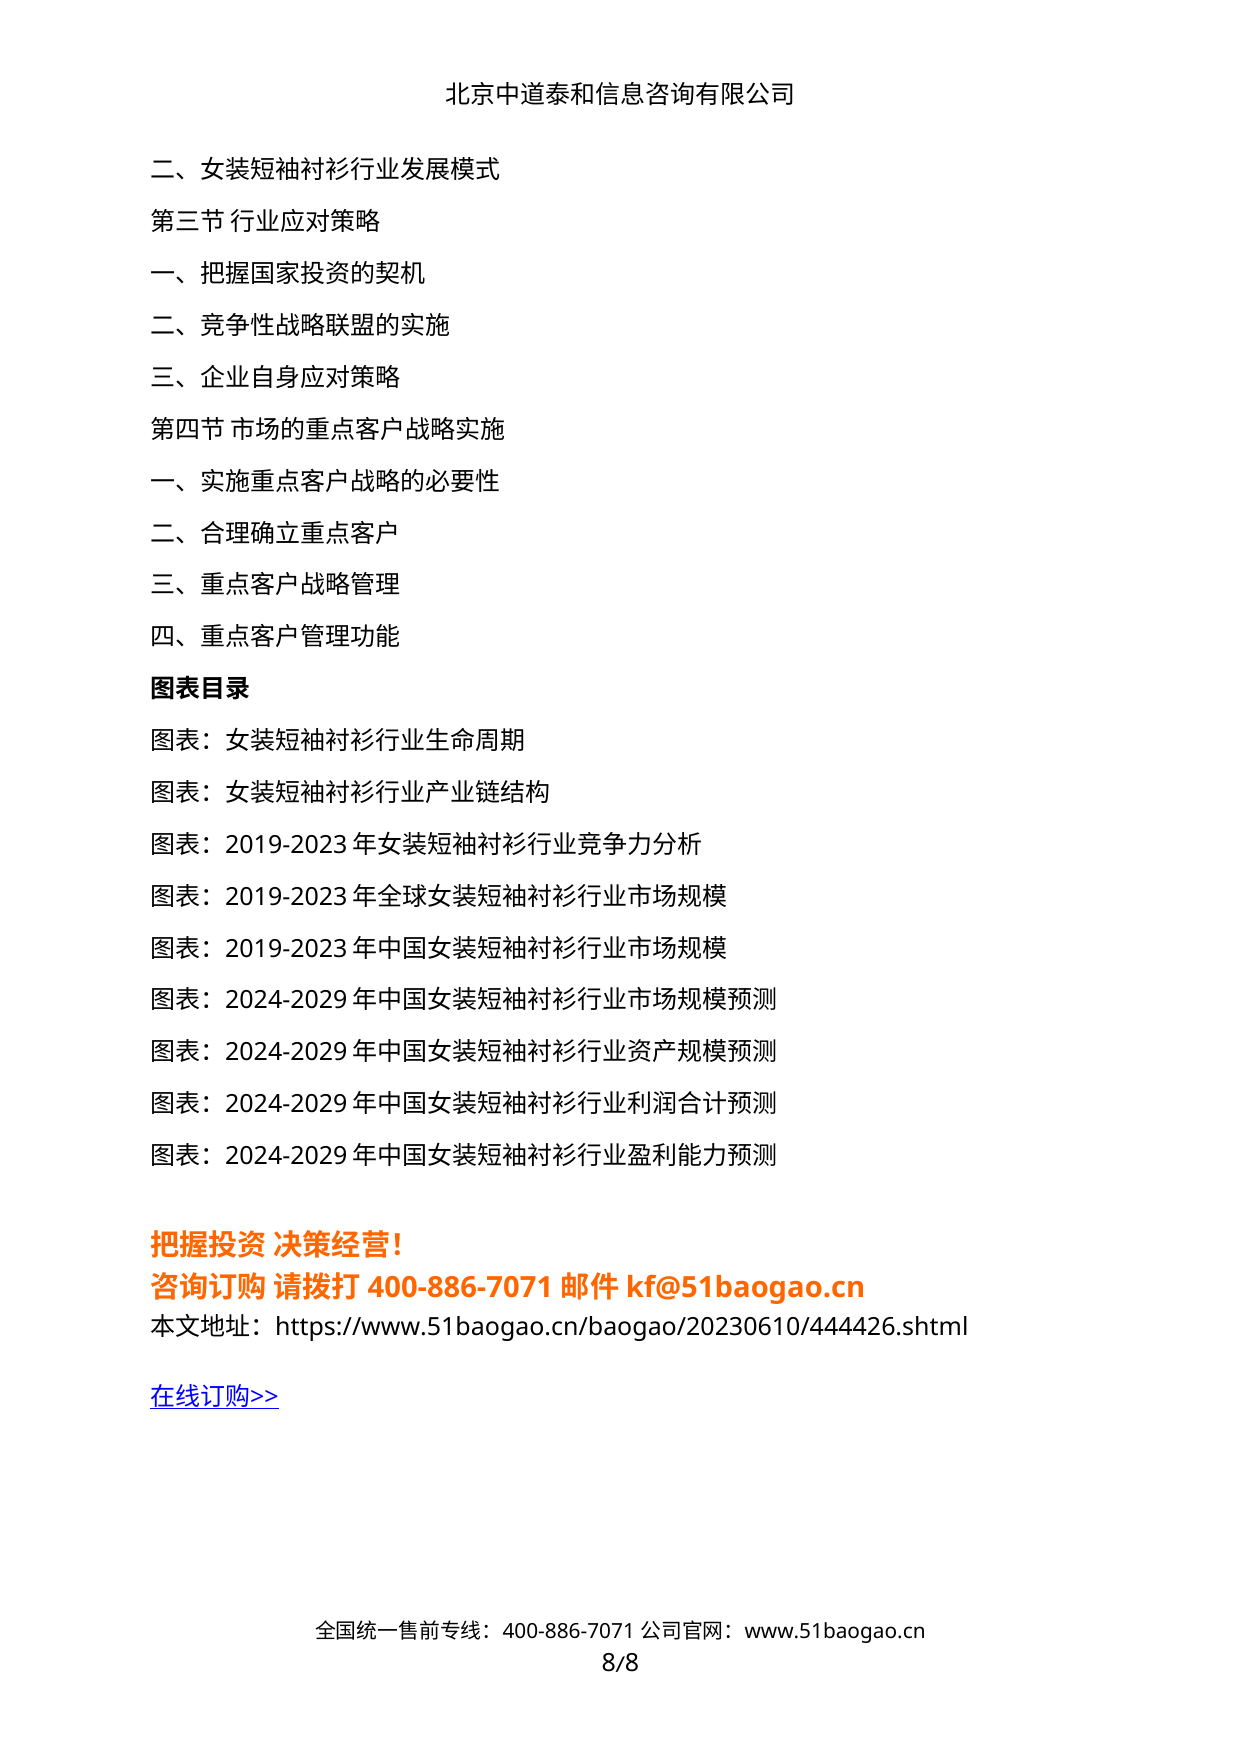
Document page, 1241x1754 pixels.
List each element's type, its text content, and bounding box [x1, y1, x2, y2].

text 图表：2019-2023年全球女装短袖衬衫行业市场规模 [150, 876, 1090, 912]
text 二、合理确立重点客户 [150, 513, 1090, 549]
text 图表：2019-2023年中国女装短袖衬衫行业市场规模 [150, 928, 1090, 964]
text 把握投资 决策经营！咨询订购 请拨打 400-886-7071 邮件 kf@51baogao.cn本文地址：https://www.51baogao.cn/baogao/20230610/444426.shtml [150, 1187, 1090, 1342]
text 图表目录 [150, 669, 1090, 705]
text 四、重点客户管理功能 [150, 617, 1090, 653]
text 三、重点客户战略管理 [150, 565, 1090, 601]
text 一、实施重点客户战略的必要性 [150, 461, 1090, 497]
text 图表：2024-2029年中国女装短袖衬衫行业利润合计预测 [150, 1084, 1090, 1120]
text 图表：2024-2029年中国女装短袖衬衫行业盈利能力预测 [150, 1136, 1090, 1172]
text 一、把握国家投资的契机 [150, 254, 1090, 290]
text 三、企业自身应对策略 [150, 357, 1090, 394]
text 第四节 市场的重点客户战略实施 [150, 409, 1090, 446]
text 图表：2024-2029年中国女装短袖衬衫行业资产规模预测 [150, 1032, 1090, 1068]
text 第三节 行业应对策略 [150, 202, 1090, 238]
text 二、竞争性战略联盟的实施 [150, 306, 1090, 342]
text 二、女装短袖衬衫行业发展模式 [150, 150, 1090, 186]
text 图表：2024-2029年中国女装短袖衬衫行业市场规模预测 [150, 980, 1090, 1016]
text 在线订购>> [150, 1342, 1090, 1413]
text 图表：女装短袖衬衫行业产业链结构 [150, 772, 1090, 809]
text 图表：2019-2023年女装短袖衬衫行业竞争力分析 [150, 824, 1090, 861]
text 图表：女装短袖衬衫行业生命周期 [150, 721, 1090, 757]
